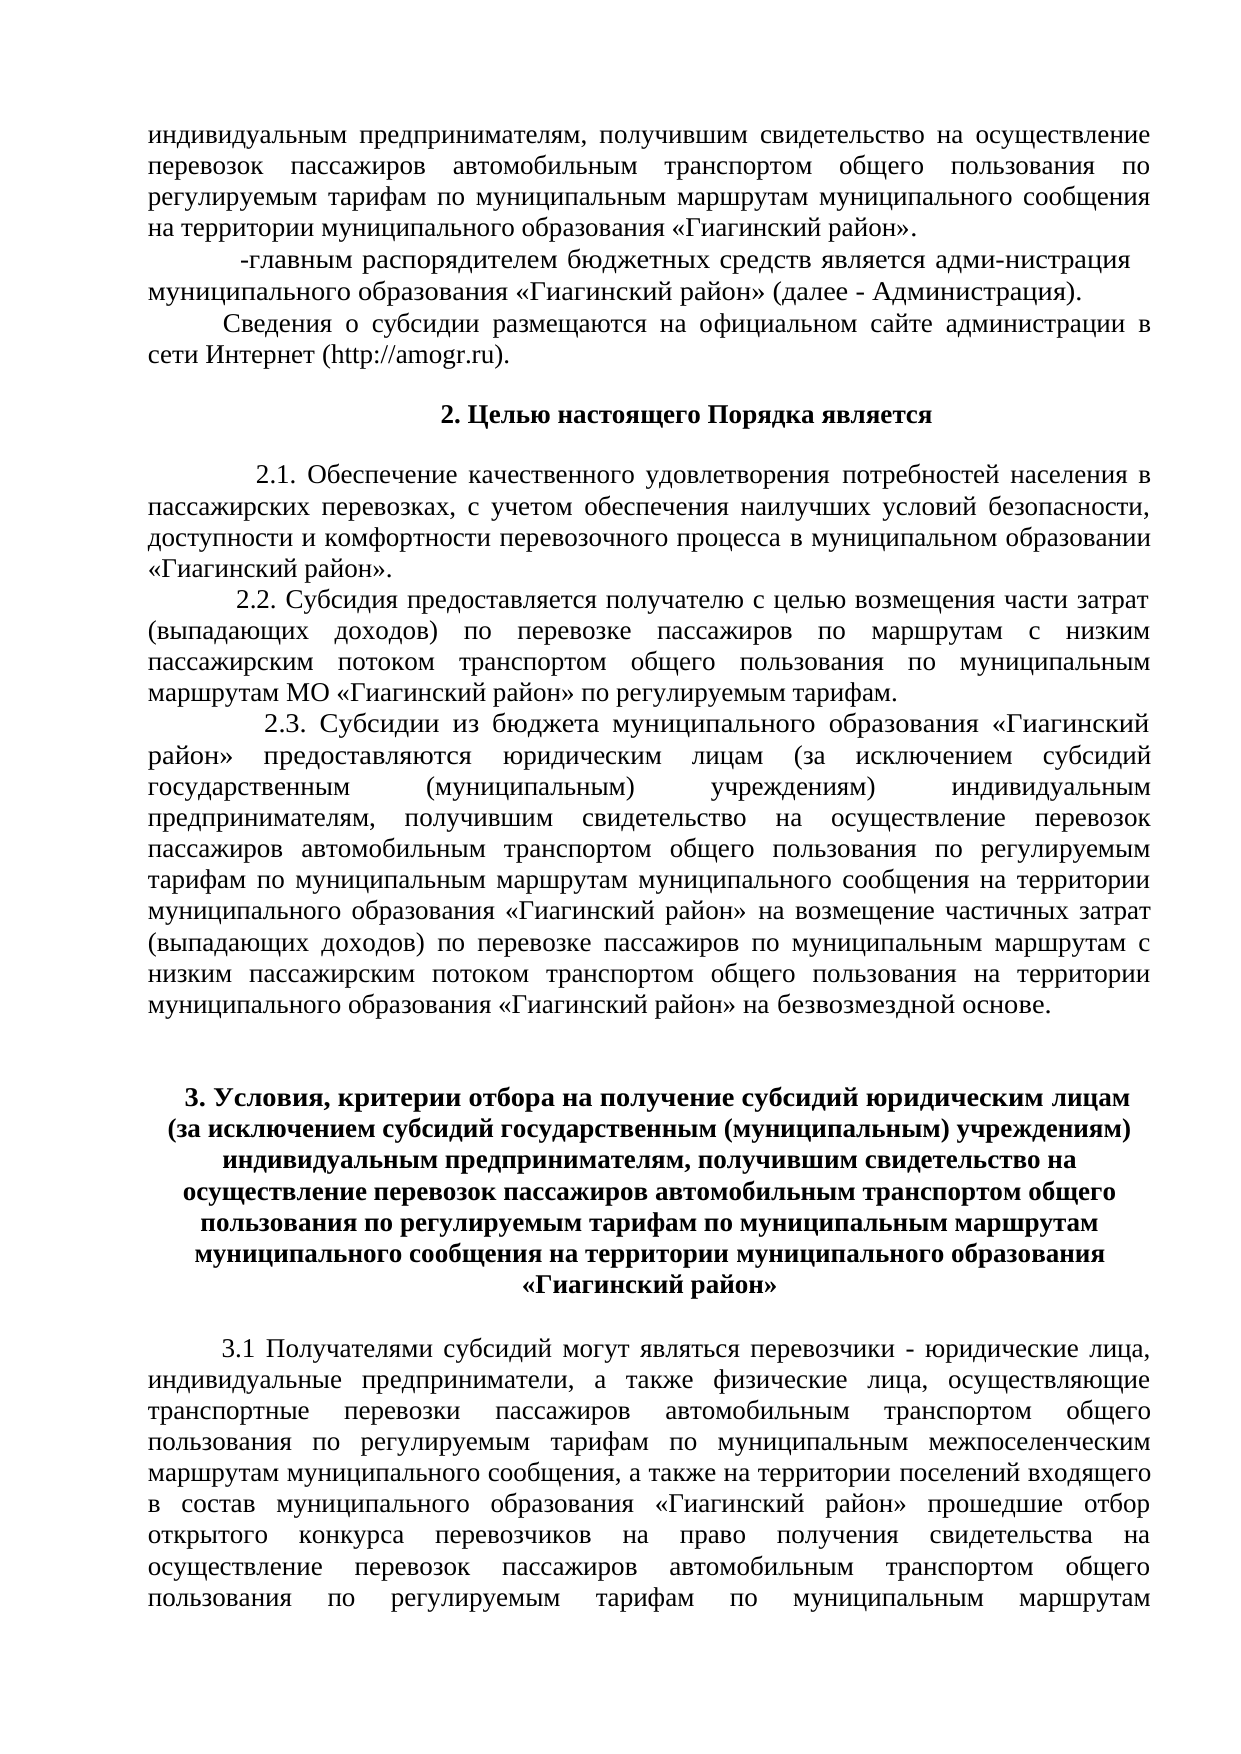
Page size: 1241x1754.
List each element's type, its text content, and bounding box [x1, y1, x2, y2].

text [148, 1332, 1152, 1612]
text Сведения о субсидии размещаются на официальном сайте администрации в сети Интернет (http://amogr.ru). [396, 307, 1152, 369]
text 2. Целью настоящего Порядка является [148, 398, 1152, 429]
text Сведения о субсидии размещаются на официальном сайте администрации в сети Интернет (http://amogr.ru). [148, 307, 331, 369]
text -главным распорядителем бюджетных средств является адми-нистрация муниципального образования «Гиагинский район» (далее - Администрация). [148, 243, 1132, 306]
text 2.2. Субсидия предоставляется получателю с целью возмещения части затрат (выпадающих доходов) по перевозке пассажиров по маршрутам с низким пассажирским потоком транспортом общего пользования по муниципальным маршрутам МО «Гиагинский район» по регулируемым тарифам. [148, 583, 1152, 708]
text 2.1. Обеспечение качественного удовлетворения потребностей населения в пассажирских перевозках, с учетом обеспечения наилучших условий безопасности, доступности и комфортности перевозочного процесса в муниципальном образовании «Гиагинский район». [148, 458, 1152, 583]
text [148, 118, 1152, 243]
text 3. Условия, критерии отбора на получение субсидий юридическим лицам (за исключением субсидий государственным (муниципальным) учреждениям) индивидуальным предпринимателям, получившим свидетельство на осуществление перевозок пассажиров автомобильным транспортом общего пользования по регулируемым тарифам по муниципальным маршрутам муниципального сообщения на территории муниципального образования «Гиагинский район» [148, 1081, 1152, 1299]
text 2.3. Субсидии из бюджета муниципального образования «Гиагинский район» предоставляются юридическим лицам (за исключением субсидий государственным (муниципальным) учреждениям) индивидуальным предпринимателям, получившим свидетельство на осуществление перевозок пассажиров автомобильным транспортом общего пользования по регулируемым тарифам по муниципальным маршрутам муниципального сообщения на территории муниципального образования «Гиагинский район» на возмещение частичных затрат (выпадающих доходов) по перевозке пассажиров по муниципальным маршрутам с низким пассажирским потоком транспортом общего пользования на территории муниципального образования «Гиагинский район» на безвозмездной основе. [148, 708, 1152, 1019]
